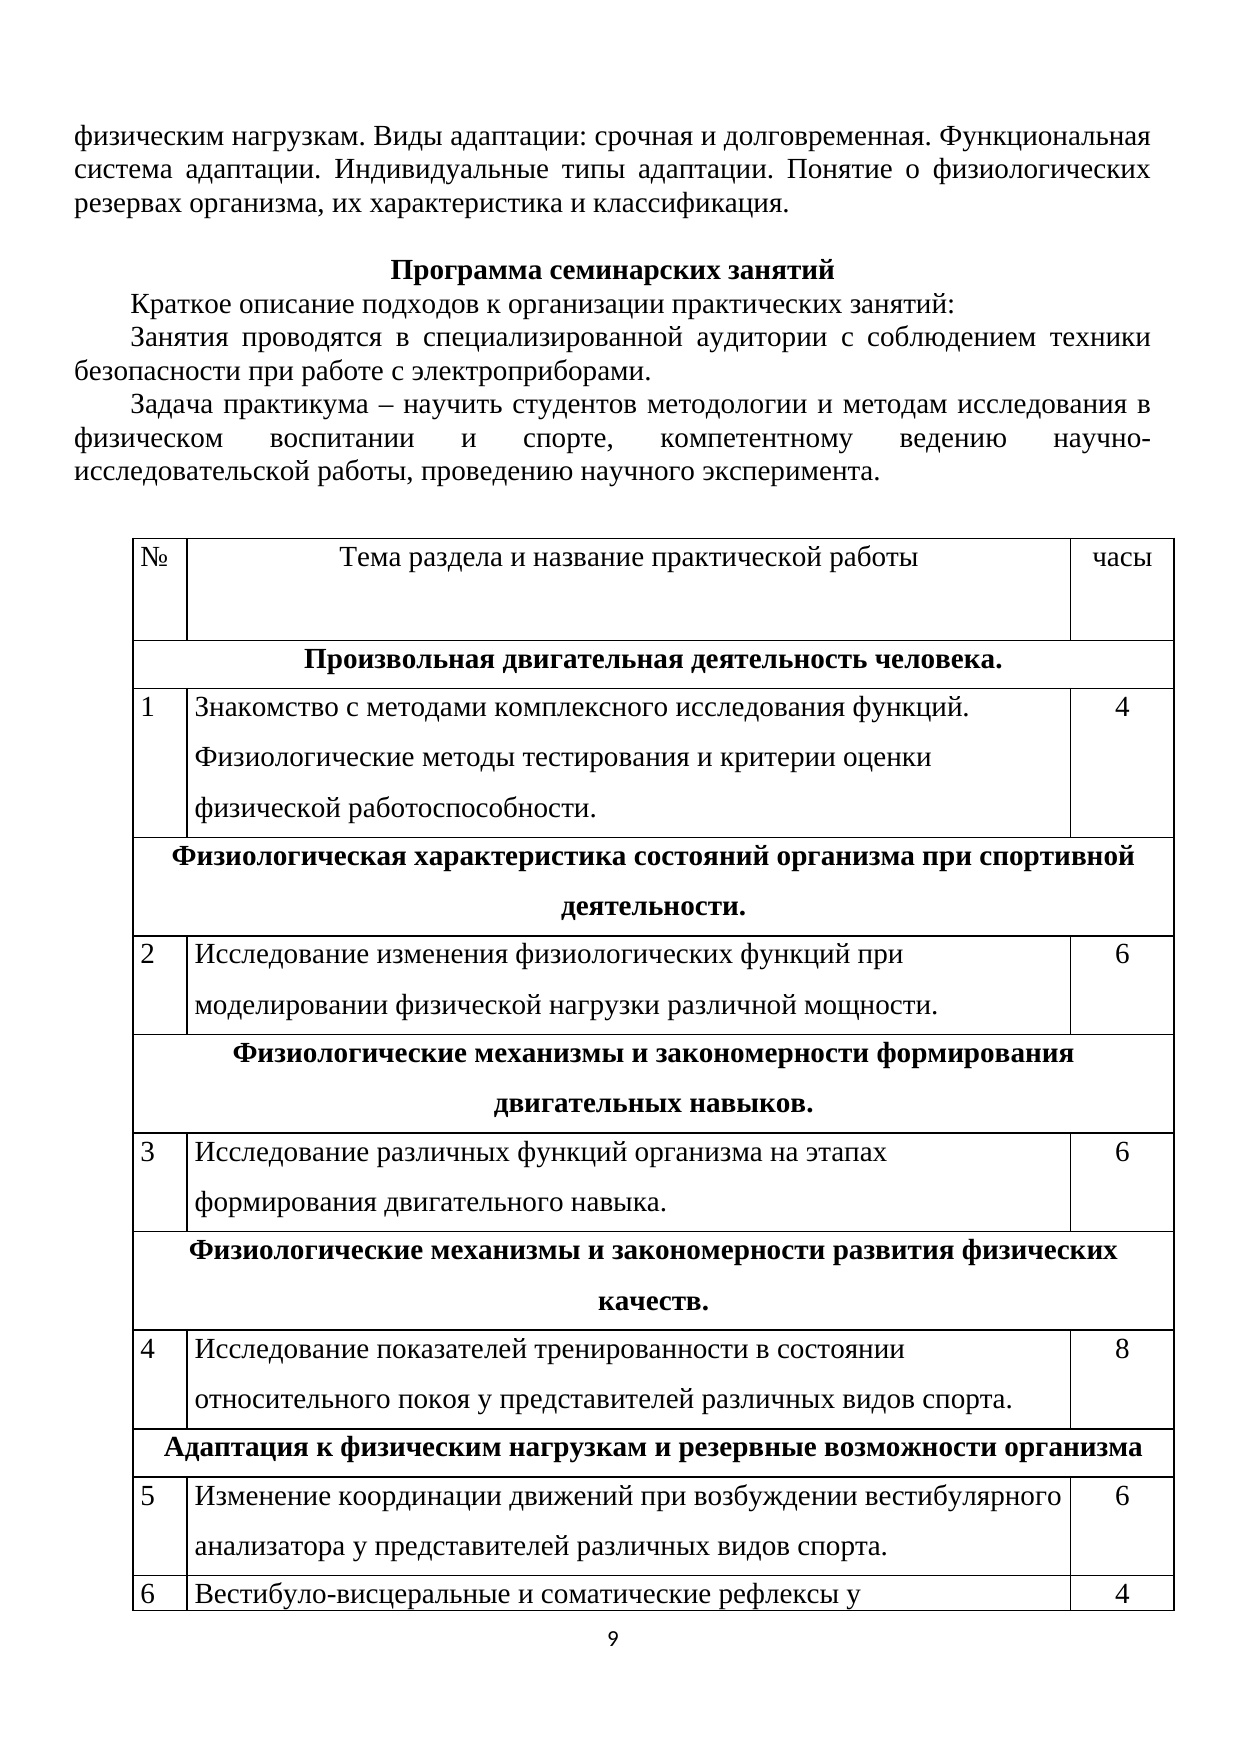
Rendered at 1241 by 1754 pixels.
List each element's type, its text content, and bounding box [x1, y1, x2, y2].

table_cell Исследование различных функций организма на этапах формирования двигательного навыка. [188, 1134, 1070, 1231]
table_cell Изменение координации движений при возбуждении вестибулярного анализатора у представителей различных видов спорта. [188, 1478, 1070, 1574]
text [74, 118, 1152, 219]
table_cell 3 [134, 1134, 186, 1231]
table_header Тема раздела и название практической работы [188, 539, 1070, 639]
table_cell 8 [1071, 1331, 1173, 1428]
table_cell 4 [1071, 689, 1173, 837]
text Занятия проводятся в специализированной аудитории с соблюдением техники безопасности при работе с электроприборами. [74, 319, 1152, 386]
table_cell 6 [1071, 1134, 1173, 1231]
table_cell 6 [1071, 937, 1173, 1034]
table_cell 4 [134, 1331, 186, 1428]
table_cell Исследование изменения физиологических функций при моделировании физической нагрузки различной мощности. [188, 937, 1070, 1034]
table_cell 1 [134, 689, 186, 837]
table_cell Произвольная двигательная деятельность человека. [134, 641, 1173, 688]
table_cell Физиологические механизмы и закономерности формирования двигательных навыков. [134, 1035, 1173, 1132]
table_cell Знакомство с методами комплексного исследования функций. Физиологические методы тестирования и критерии оценки физической работоспособности. [188, 689, 1070, 837]
table_cell 4 [1071, 1576, 1173, 1610]
text Задача практикума – научить студентов методологии и методам исследования в физическом воспитании и спорте, компетентному ведению научно-исследовательской работы, проведению научного эксперимента. [74, 386, 1152, 487]
table_cell 2 [134, 937, 186, 1034]
table_cell 6 [134, 1576, 186, 1610]
table_cell Физиологическая характеристика состояний организма при спортивной деятельности. [134, 838, 1173, 935]
table_cell 5 [134, 1478, 186, 1574]
table_cell Адаптация к физическим нагрузкам и резервные возможности организма [134, 1430, 1173, 1476]
table_header № [134, 539, 186, 639]
table_cell Физиологические механизмы и закономерности развития физических качеств. [134, 1232, 1173, 1329]
table_header часы [1071, 539, 1173, 639]
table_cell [188, 1576, 1070, 1610]
table_cell Исследование показателей тренированности в состоянии относительного покоя у представителей различных видов спорта. [188, 1331, 1070, 1428]
table_cell 6 [1071, 1478, 1173, 1574]
text Программа семинарских занятий [74, 252, 1152, 286]
text Краткое описание подходов к организации практических занятий: [74, 286, 1152, 319]
